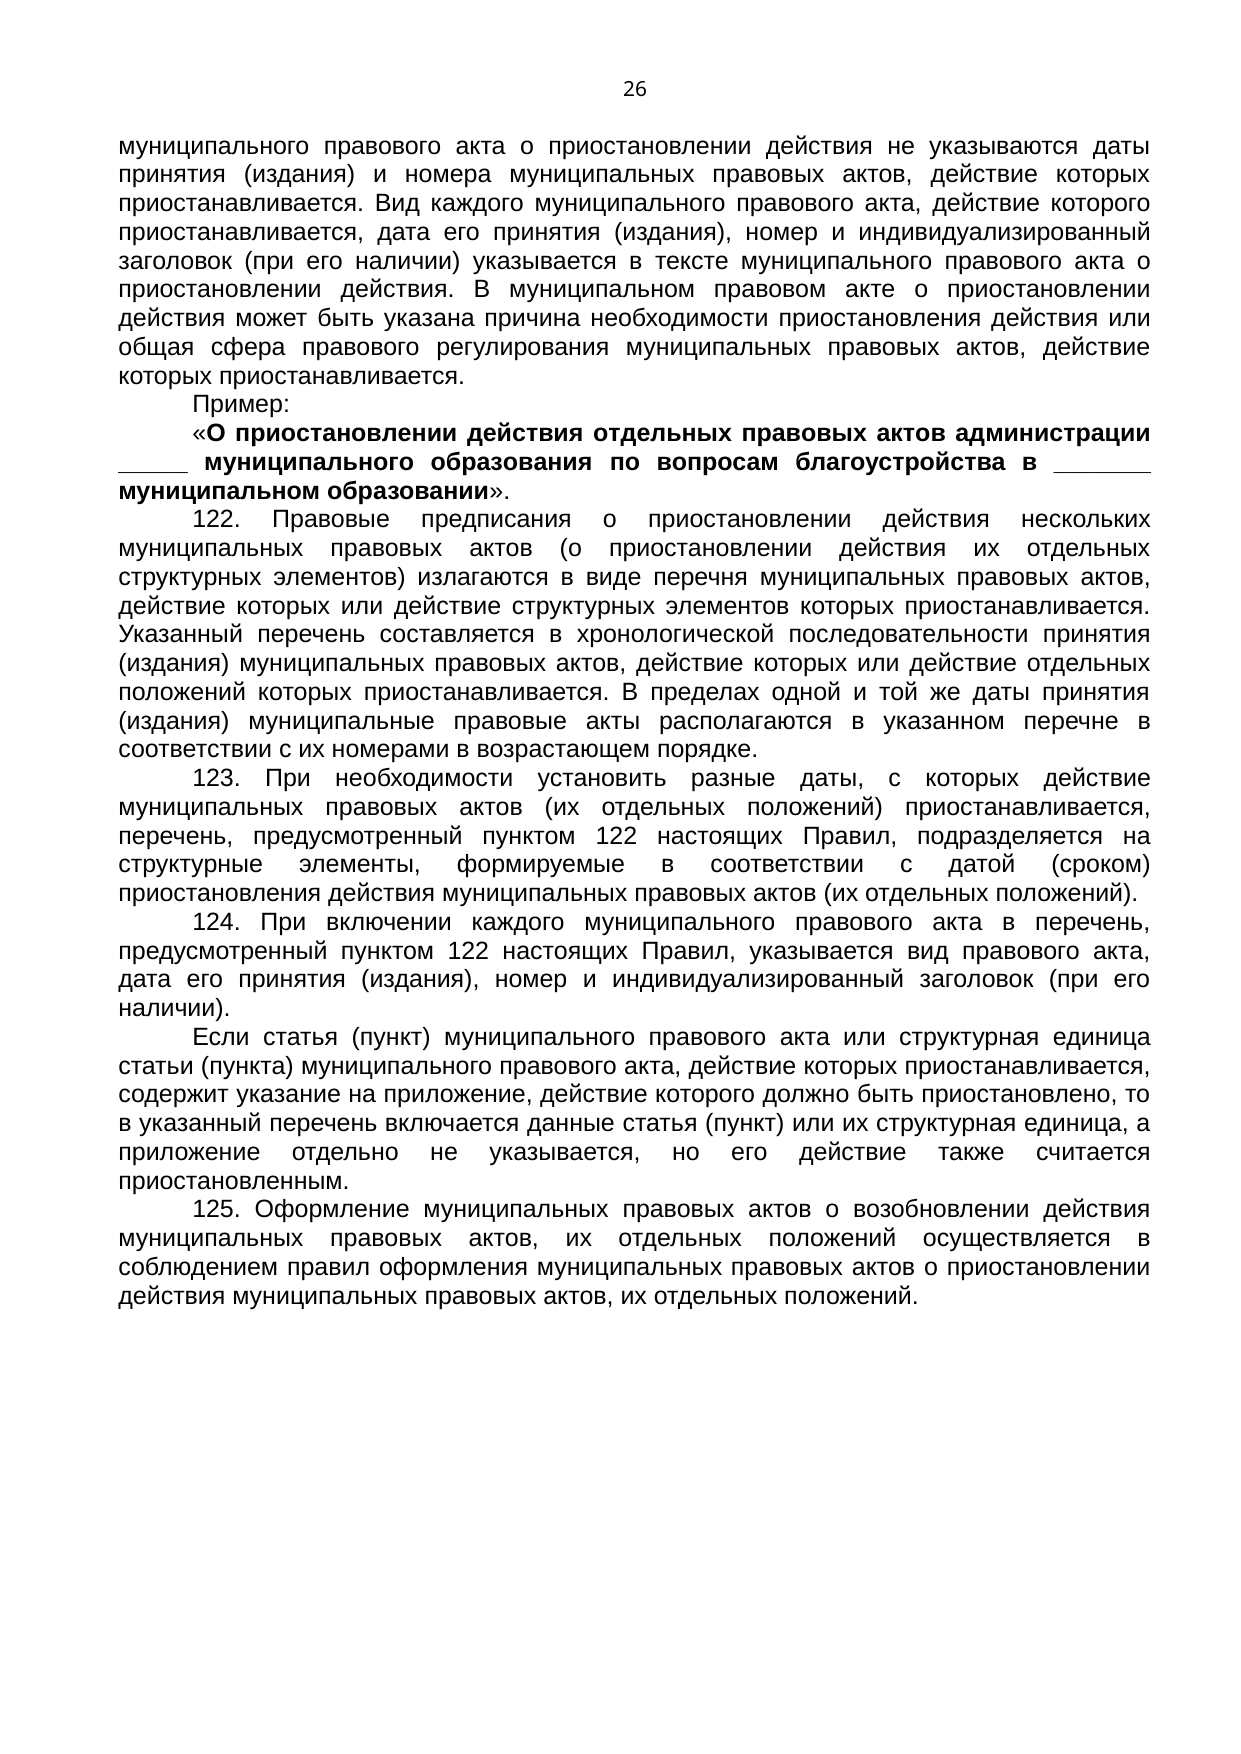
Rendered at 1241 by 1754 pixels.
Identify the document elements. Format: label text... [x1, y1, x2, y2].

text Пример: [118, 389, 1152, 418]
text Если статья (пункт) муниципального правового акта или структурная единица статьи (пункта) муниципального правового акта, действие которых приостанавливается, содержит указание на приложение, действие которого должно быть приостановлено, то в указанный перечень включается данные статья (пункт) или их структурная единица, а приложение отдельно не указывается, но его действие также считается приостановленным. [118, 1022, 1152, 1194]
text «О приостановлении действия отдельных правовых актов администрации _____ муниципального образования по вопросам благоустройства в _______ муниципальном образовании». [118, 418, 1152, 504]
text 123. При необходимости установить разные даты, с которых действие муниципальных правовых актов (их отдельных положений) приостанавливается, перечень, предусмотренный пунктом 122 настоящих Правил, подразделяется на структурные элементы, формируемые в соответствии с датой (сроком) приостановления действия муниципальных правовых актов (их отдельных положений). [118, 763, 1152, 907]
text 125. Оформление муниципальных правовых актов о возобновлении действия муниципальных правовых актов, их отдельных положений осуществляется в соблюдением правил оформления муниципальных правовых актов о приостановлении действия муниципальных правовых актов, их отдельных положений. [118, 1194, 1152, 1309]
text 122. Правовые предписания о приостановлении действия нескольких муниципальных правовых актов (о приостановлении действия их отдельных структурных элементов) излагаются в виде перечня муниципальных правовых актов, действие которых или действие структурных элементов которых приостанавливается. Указанный перечень составляется в хронологической последовательности принятия (издания) муниципальных правовых актов, действие которых или действие отдельных положений которых приостанавливается. В пределах одной и той же даты принятия (издания) муниципальные правовые акты располагаются в указанном перечне в соответствии с их номерами в возрастающем порядке. [118, 504, 1152, 763]
text 124. При включении каждого муниципального правового акта в перечень, предусмотренный пунктом 122 настоящих Правил, указывается вид правового акта, дата его принятия (издания), номер и индивидуализированный заголовок (при его наличии). [118, 907, 1152, 1022]
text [118, 131, 1152, 389]
